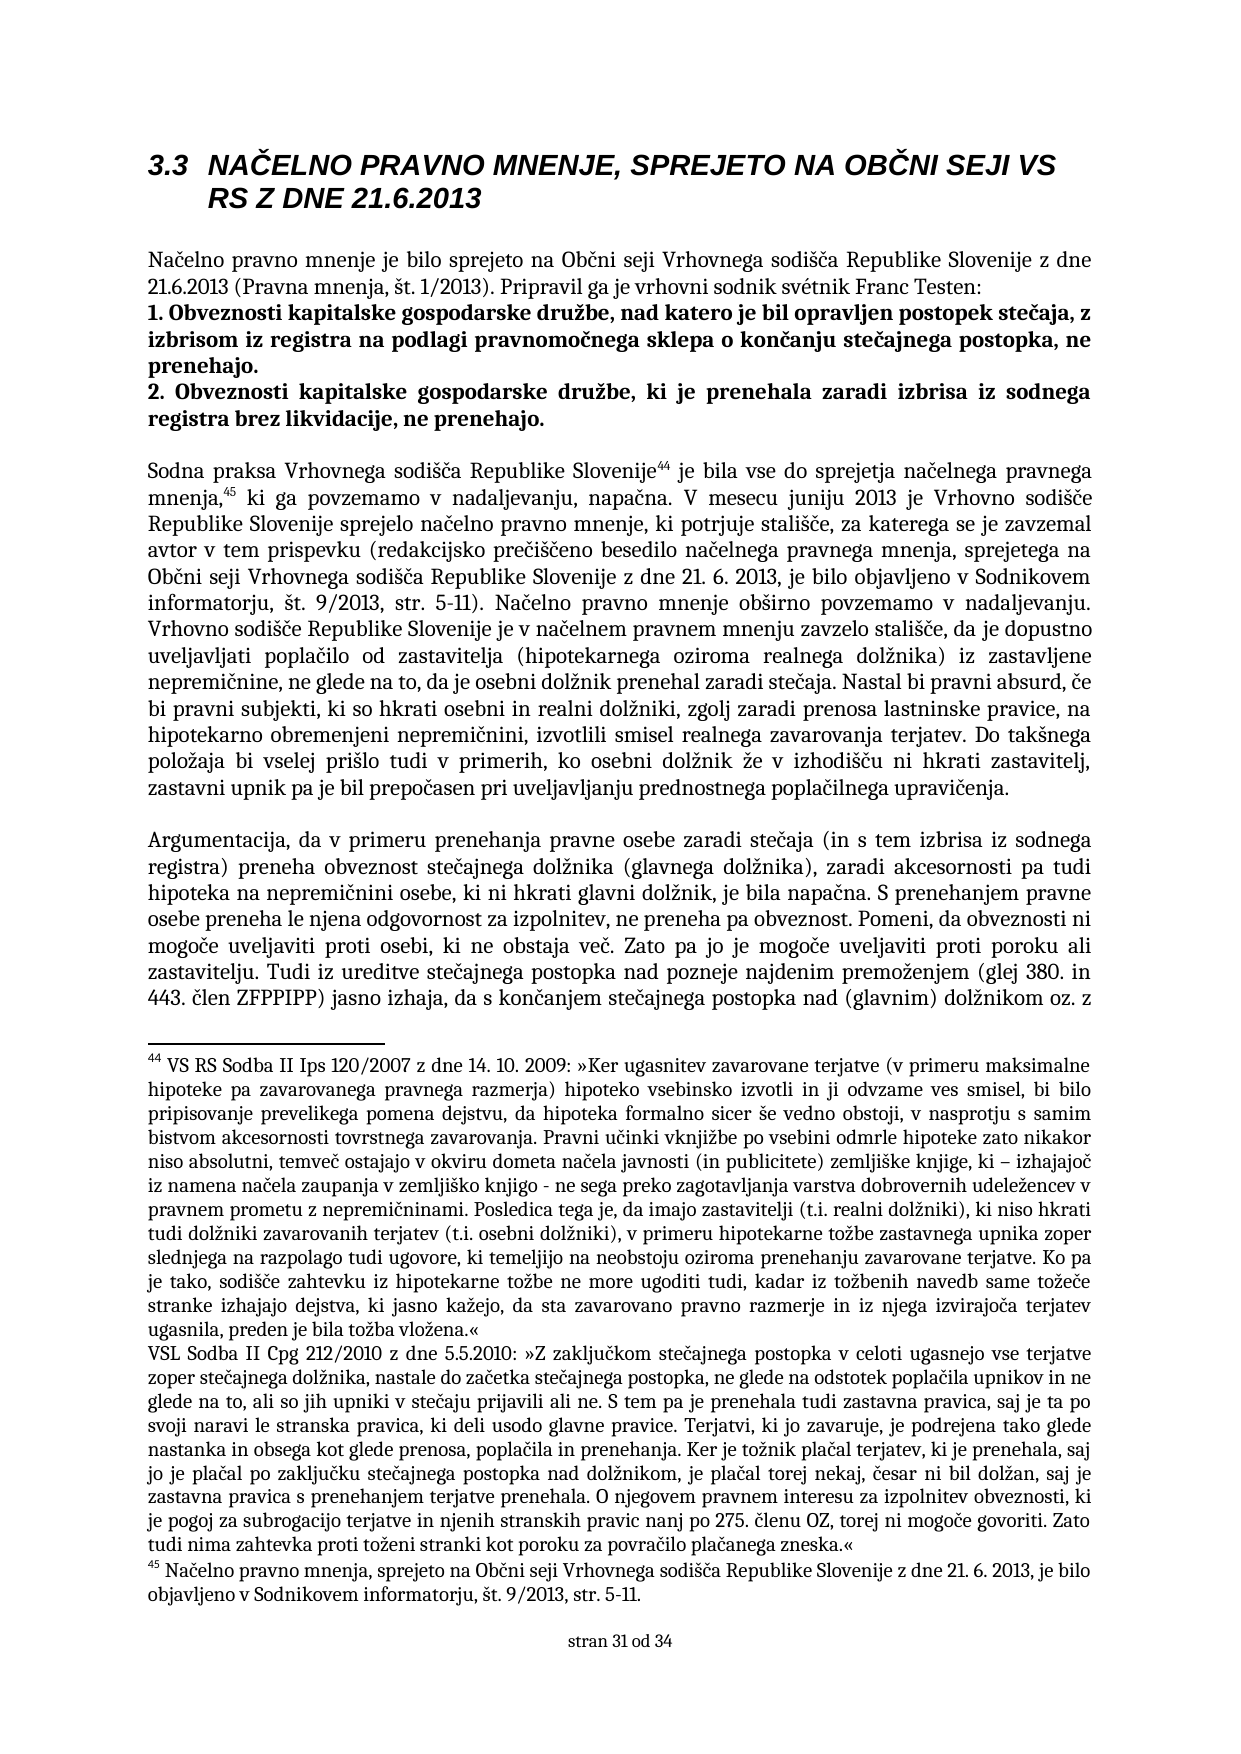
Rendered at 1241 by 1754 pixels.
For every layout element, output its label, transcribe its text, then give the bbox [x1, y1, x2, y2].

text Sodna praksa Vrhovnega sodišča Republike Slovenije je bila vse do sprejetja načelnega pravnega mnenja, ki ga povzemamo v nadaljevanju, napačna. V mesecu juniju 2013 je Vrhovno sodišče Republike Slovenije sprejelo načelno pravno mnenje, ki potrjuje stališče, za katerega se je zavzemal avtor v tem prispevku (redakcijsko prečiščeno besedilo načelnega pravnega mnenja, sprejetega na Občni seji Vrhovnega sodišča Republike Slovenije z dne 21. 6. 2013, je bilo objavljeno v Sodnikovem informatorju, št. 9/2013, str. 5-11). Načelno pravno mnenje obširno povzemamo v nadaljevanju. Vrhovno sodišče Republike Slovenije je v načelnem pravnem mnenju zavzelo stališče, da je dopustno uveljavljati poplačilo od zastavitelja (hipotekarnega oziroma realnega dolžnika) iz zastavljene nepremičnine, ne glede na to, da je osebni dolžnik prenehal zaradi stečaja. Nastal bi pravni absurd, če bi pravni subjekti, ki so hkrati osebni in realni dolžniki, zgolj zaradi prenosa lastninske pravice, na hipotekarno obremenjeni nepremičnini, izvotlili smisel realnega zavarovanja terjatev. Do takšnega položaja bi vselej prišlo tudi v primerih, ko osebni dolžnik že v izhodišču ni hkrati zastavitelj, zastavni upnik pa je bil prepočasen pri uveljavljanju prednostnega poplačilnega upravičenja. [148, 458, 1093, 801]
text 2. Obveznosti kapitalske gospodarske družbe, ki je prenehala zaradi izbrisa iz sodnega registra brez likvidacije, ne prenehajo. [148, 379, 1093, 432]
text Načelno pravno mnenje je bilo sprejeto na Občni seji Vrhovnega sodišča Republike Slovenije z dne 21.6.2013 (Pravna mnenja, št. 1/2013). Pripravil ga je vrhovni sodnik svétnik Franc Testen: [148, 247, 1093, 300]
subtitle NAČELNO PRAVNO MNENJE, SPREJETO NA OBČNI SEJI VS RS Z DNE 21.6.2013 [148, 148, 1093, 215]
text 1. Obveznosti kapitalske gospodarske družbe, nad katero je bil opravljen postopek stečaja, z izbrisom iz registra na podlagi pravnomočnega sklepa o končanju stečajnega postopka, ne prenehajo. [148, 300, 1093, 379]
text Argumentacija, da v primeru prenehanja pravne osebe zaradi stečaja (in s tem izbrisa iz sodnega registra) preneha obveznost stečajnega dolžnika (glavnega dolžnika), zaradi akcesornosti pa tudi hipoteka na nepremičnini osebe, ki ni hkrati glavni dolžnik, je bila napačna. S prenehanjem pravne osebe preneha le njena odgovornost za izpolnitev, ne preneha pa obveznost. Pomeni, da obveznosti ni mogoče uveljaviti proti osebi, ki ne obstaja več. Zato pa jo je mogoče uveljaviti proti poroku ali zastavitelju. Tudi iz ureditve stečajnega postopka nad pozneje najdenim premoženjem (glej 380. in 443. člen ZFPPIPP) jasno izhaja, da s končanjem stečajnega postopka nad (glavnim) dolžnikom oz. z izbrisom pravne osebe iz sodnega registra brez likvidacije obveznosti te pravne osebe ne prenehajo. Nasprotna interpretacija v celoti izniči smisel zavarovanja (za tuj dolg) ter upniku onemogoči zavarovanje tveganja neizpolnitve ravno v primerih, ko so takšna tveganja najpogostejša [148, 827, 1093, 1012]
